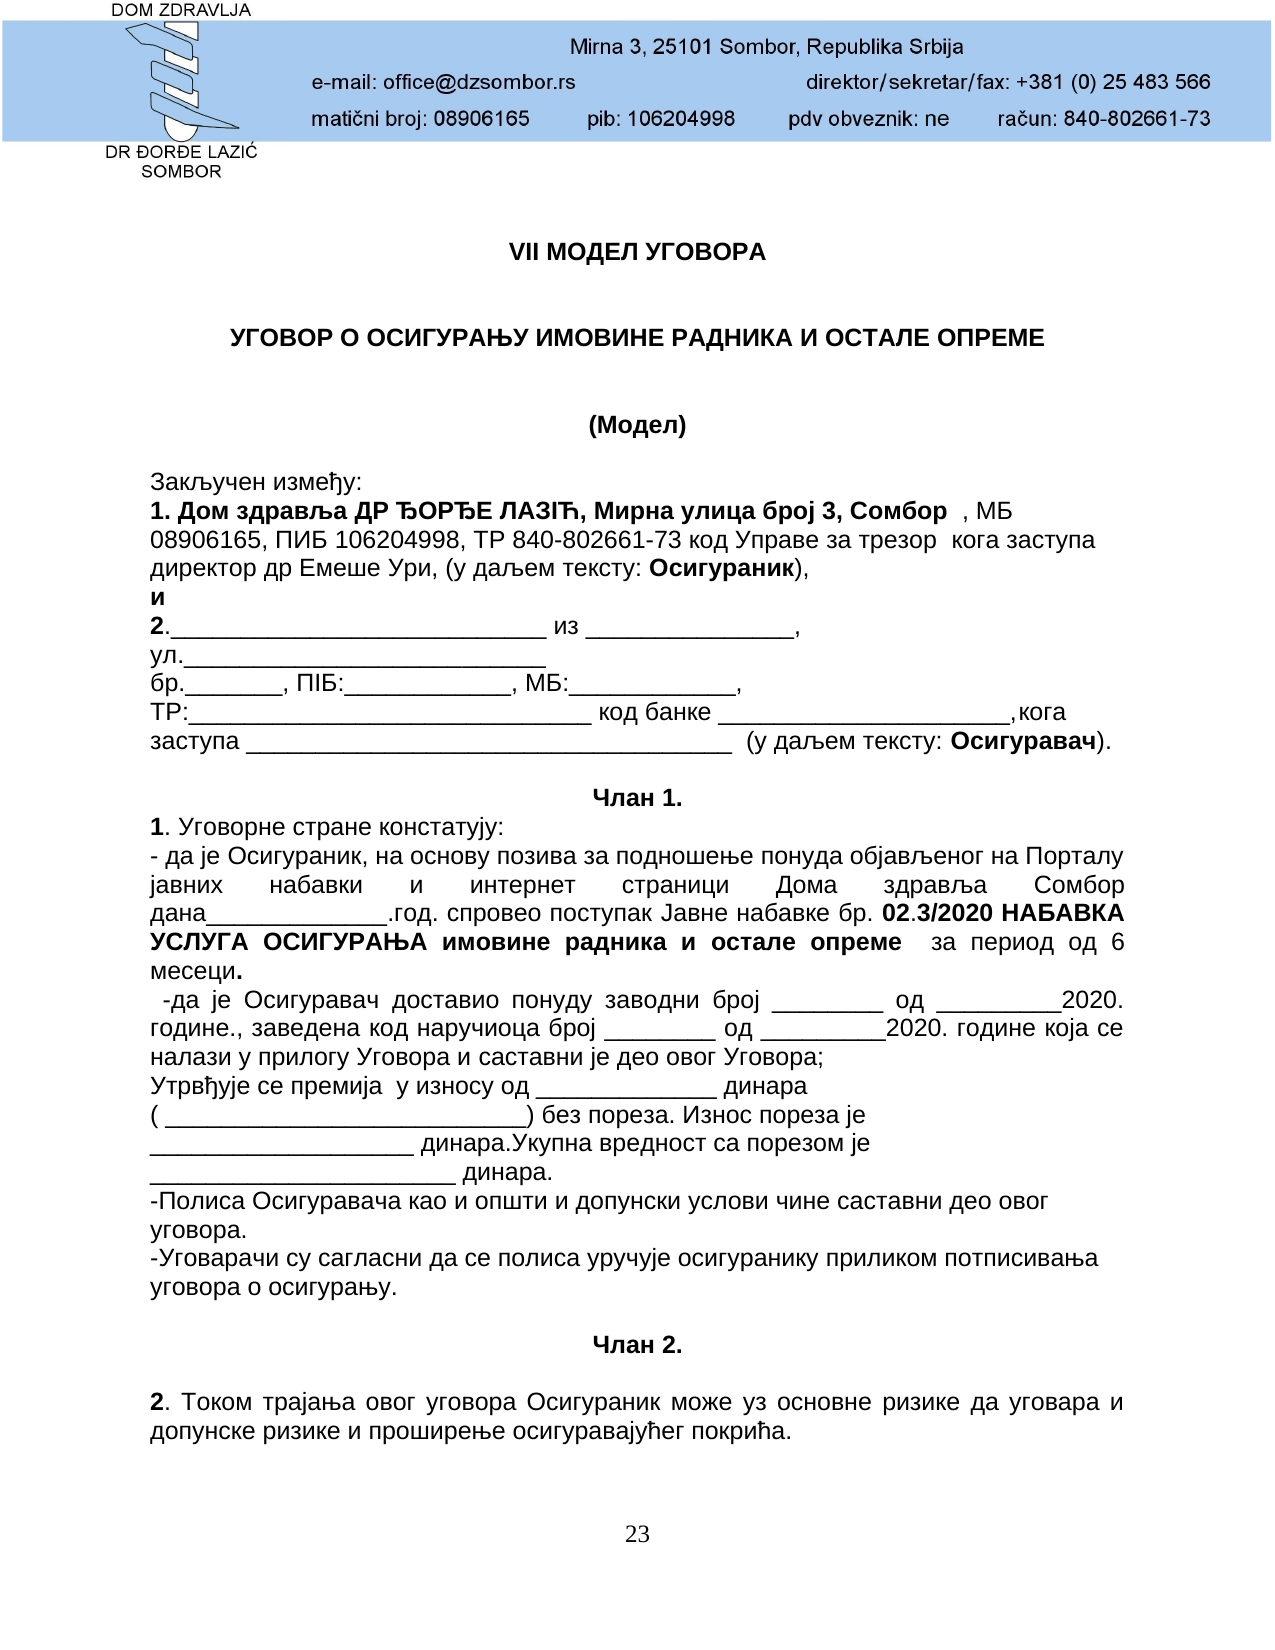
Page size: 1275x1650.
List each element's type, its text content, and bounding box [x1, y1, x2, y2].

text 1. Уговорне стране констатују: [150, 812, 1125, 841]
text (Модел) [150, 410, 1125, 438]
text бр._______, ПIБ:____________, МБ:____________, ТР:_____________________________ код банке _____________________,кога заступа ___________________________________ (у даљем тексту: Осигуравач). [150, 668, 1125, 755]
text и [150, 582, 1125, 611]
text -Полиса Осигуравача као и општи и допунски услови чине саставни део овог уговора. [150, 1186, 1125, 1243]
text УГОВОР О ОСИГУРАЊУ ИМОВИНЕ РАДНИКА И ОСТАЛЕ ОПРЕМЕ [150, 323, 1125, 352]
text 2.___________________________ из _______________, ул.__________________________ [150, 611, 1125, 668]
text -Уговарачи су сагласни да се полиса уручује осигуранику приликом потписивања уговора о осигурању. [150, 1243, 1125, 1301]
text - да је Осигураник, на основу позива за подношење понуда објављеног на Порталу јавних набавки и интернет страници Дома здравља Сомбор дана_____________.год. спровео поступак Јавне набавке бр. 02.3/2020 НАБАВКА УСЛУГА ОСИГУРАЊА имовине радника и остале опреме за период од 6 месеци. [150, 841, 1125, 985]
text VII МОДЕЛ УГОВОРА [150, 237, 1125, 266]
picture [2, 0, 1272, 180]
text 1. Дом здравља ДР ЂОРЂЕ ЛАЗIЋ, Мирна улица број 3, Сомбор , МБ 08906165, ПИБ 106204998, ТР 840-802661-73 код Управе за трезор кога заступа директор др Емеше Ури, (у даљем тексту: Осигураник), [150, 496, 1125, 582]
text 2. Током трајања овог уговора Осигураник може уз основне ризике да уговара и допунске ризике и проширење осигуравајућег покрића. [150, 1387, 1125, 1445]
text -да је Осигуравач доставио понуду заводни број ________ од _________2020. године., заведена код наручиоца број ________ од _________2020. године која се налази у прилогу Уговора и саставни је део овог Уговора; [150, 985, 1125, 1071]
text Закључен између: [150, 467, 1125, 496]
text Члан 2. [150, 1330, 1125, 1358]
text Члан 1. [150, 783, 1125, 812]
text Утрвђује се премија у износу од _____________ динара ( __________________________) без пореза. Износ пореза је ___________________ динара.Укупна вредност са порезом је ______________________ динара. [150, 1071, 1125, 1186]
